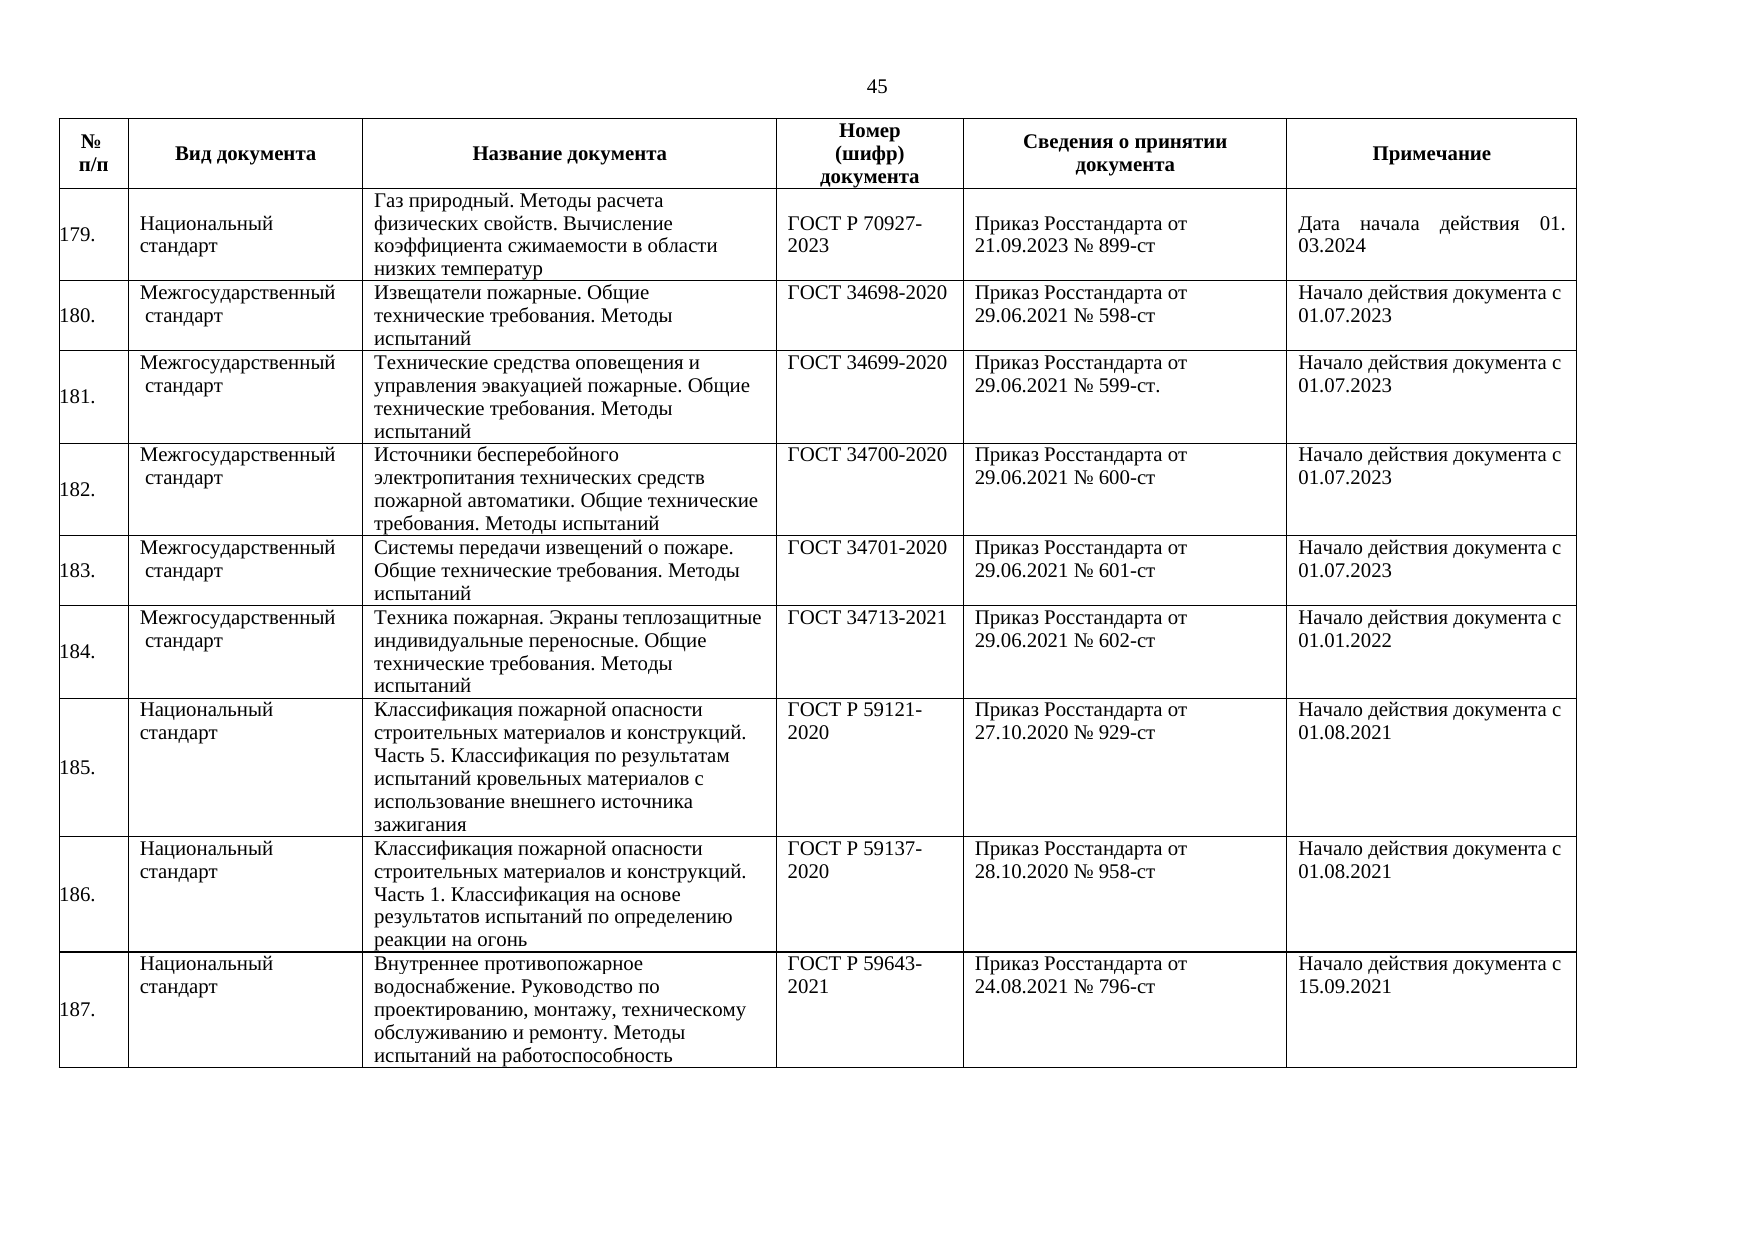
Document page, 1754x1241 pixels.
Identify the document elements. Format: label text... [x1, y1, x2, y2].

table_cell Начало действия документа с 15.09.2021 [1287, 953, 1576, 1067]
table_cell Национальный стандарт [129, 837, 362, 951]
table_cell [60, 189, 128, 280]
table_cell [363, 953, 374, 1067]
table_cell [60, 953, 128, 1067]
table_cell Приказ Росстандарта от 29.06.2021 № 601-ст [964, 536, 1286, 605]
table_cell [60, 281, 128, 350]
table_cell ГОСТ Р 70927-2023 [777, 189, 963, 280]
table_cell [60, 536, 128, 605]
table_cell [60, 444, 128, 535]
table_cell Начало действия документа с 01.08.2021 [1287, 699, 1576, 836]
table_cell ГОСТ 34700-2020 [777, 444, 963, 535]
table_cell ГОСТ 34713-2021 [777, 606, 963, 697]
table_cell Начало действия документа с 01.07.2023 [1287, 281, 1576, 350]
table_cell ГОСТ Р 59121-2020 [777, 699, 963, 836]
table_cell Дата начала действия 01. 03.2024 [1287, 189, 1576, 280]
table_header Вид документа [129, 119, 362, 188]
table_cell Межгосударственный стандарт [129, 536, 362, 605]
table_cell Национальный стандарт [129, 953, 362, 1067]
table_cell Начало действия документа с 01.07.2023 [1287, 444, 1576, 535]
table_cell Начало действия документа с 01.01.2022 [1287, 606, 1576, 697]
table_cell ГОСТ 34701-2020 [777, 536, 963, 605]
table_cell Национальный стандарт [129, 699, 362, 836]
table_header Сведения о принятии документа [964, 119, 1286, 188]
table_cell Межгосударственный стандарт [129, 606, 362, 697]
table_cell [60, 699, 128, 836]
table_cell [60, 837, 128, 951]
table_cell Приказ Росстандарта от 29.06.2021 № 602-ст [964, 606, 1286, 697]
table_cell Приказ Росстандарта от 24.08.2021 № 796-ст [964, 953, 1286, 1067]
table_header Название документа [363, 119, 776, 188]
table_cell Приказ Росстандарта от 29.06.2021 № 598-ст [964, 281, 1286, 350]
table_cell Начало действия документа с 01.08.2021 [1287, 837, 1576, 951]
table_cell Классификация пожарной опасности строительных материалов и конструкций. Часть 5. Классификация по результатам испытаний кровельных материалов с использование внешнего источника зажигания [363, 699, 776, 836]
table_cell Приказ Росстандарта от 28.10.2020 № 958-ст [964, 837, 1286, 951]
table_cell Системы передачи извещений о пожаре. Общие технические требования. Методы испытаний [363, 536, 776, 605]
table_cell Приказ Росстандарта от 29.06.2021 № 600-ст [964, 444, 1286, 535]
table_header № п/п [60, 119, 128, 188]
table_cell Классификация пожарной опасности строительных материалов и конструкций. Часть 1. Классификация на основе результатов испытаний по определению реакции на огонь [363, 837, 776, 951]
table_cell [60, 606, 128, 697]
table_cell ГОСТ 34698-2020 [777, 281, 963, 350]
table_cell Национальный стандарт [129, 189, 362, 280]
table_cell Начало действия документа с 01.07.2023 [1287, 536, 1576, 605]
table_cell Источники бесперебойного электропитания технических средств пожарной автоматики. Общие технические требования. Методы испытаний [363, 444, 776, 535]
table_cell Приказ Росстандарта от 29.06.2021 № 599-ст. [964, 351, 1286, 443]
table_cell Приказ Росстандарта от 21.09.2023 № 899-ст [964, 189, 1286, 280]
table_cell [60, 351, 128, 443]
table_cell Извещатели пожарные. Общие технические требования. Методы испытаний [363, 281, 776, 350]
table_cell ГОСТ 34699-2020 [777, 351, 963, 443]
table_cell Газ природный. Методы расчета физических свойств. Вычисление коэффициента сжимаемости в области низких температур [363, 189, 776, 280]
table_cell Внутреннее противопожарное водоснабжение. Руководство по проектированию, монтажу, техническому обслуживанию и ремонту. Методы испытаний на работоспособность [643, 953, 776, 1067]
table_cell Межгосударственный стандарт [129, 281, 362, 350]
table_cell Межгосударственный стандарт [129, 444, 362, 535]
table_cell Межгосударственный стандарт [129, 351, 362, 443]
table_cell Техника пожарная. Экраны теплозащитные индивидуальные переносные. Общие технические требования. Методы испытаний [363, 606, 776, 697]
table_cell Приказ Росстандарта от 27.10.2020 № 929-ст [964, 699, 1286, 836]
table_cell Технические средства оповещения и управления эвакуацией пожарные. Общие технические требования. Методы испытаний [363, 351, 776, 443]
table_header Примечание [1287, 119, 1576, 188]
table_cell Начало действия документа с 01.07.2023 [1287, 351, 1576, 443]
table_cell ГОСТ Р 59643-2021 [777, 953, 963, 1067]
table_header Номер (шифр) документа [777, 119, 963, 188]
table_cell ГОСТ Р 59137-2020 [777, 837, 963, 951]
